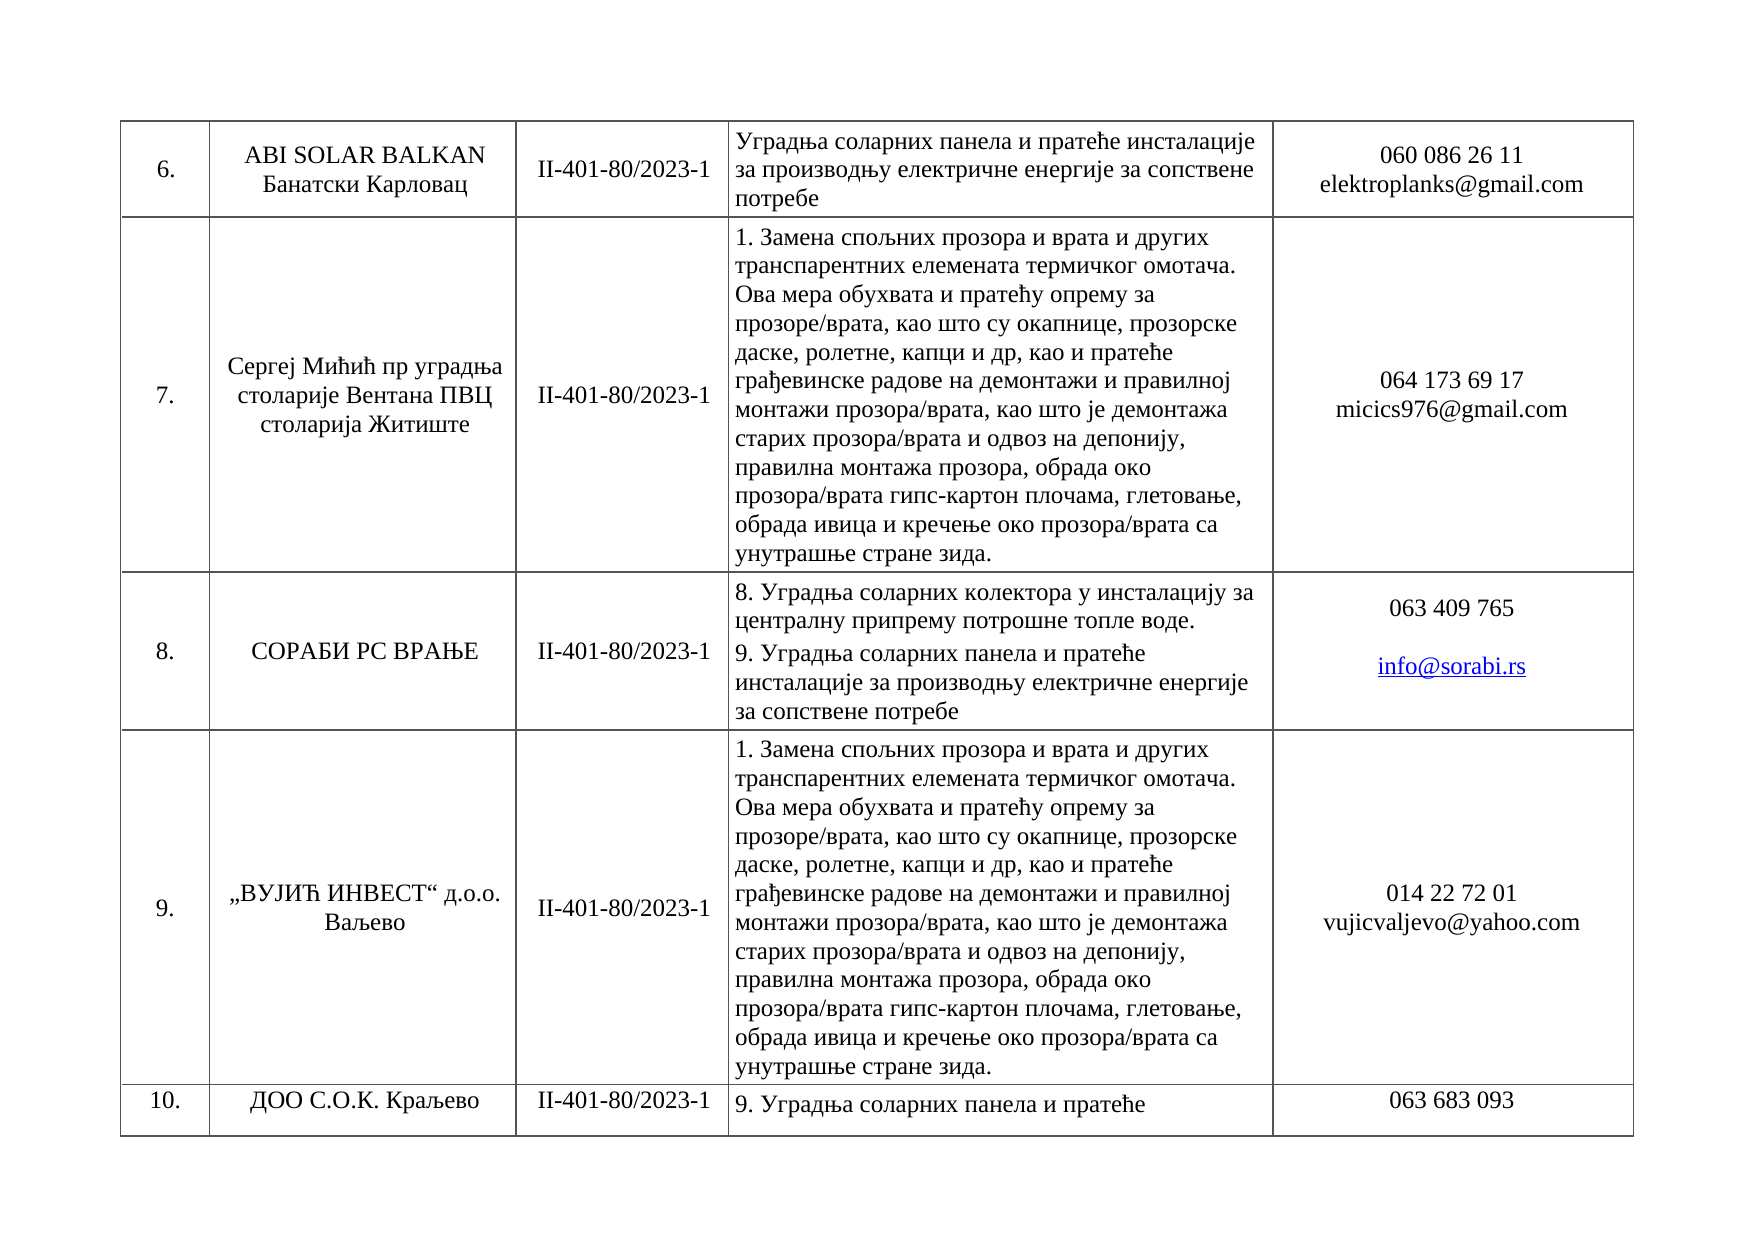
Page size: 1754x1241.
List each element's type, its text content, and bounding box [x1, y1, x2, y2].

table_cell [210, 122, 515, 216]
table_cell СОРАБИ РС ВРАЊЕ [210, 573, 515, 729]
table_cell 063 409 765 info@sorabi.rs [1274, 573, 1633, 729]
table_cell 7. [121, 217, 209, 571]
table_cell II-401-80/2023-1 [517, 122, 728, 216]
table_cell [1274, 1085, 1633, 1135]
table_cell II-401-80/2023-1 [517, 1085, 728, 1135]
table_cell 1. Заменa спољних прозора и врата и других транспарентних елемената термичког омотача. Ова мера обухвата и пратећу oпрему за прозоре/врата, као што су окапнице, прозорске даске, ролетне, капци и др, као и пратеће грађевинске радове на демонтажи и правилној монтажи прозора/врата, као што је демонтажа старих прозора/врата и одвоз на депонију, правилна монтажа прозора, обрада око прозорa/врата гипс-картон плочама, глетовање, обрада ивица и кречење око прозора/врата са унутрашње стране зида. [729, 731, 1272, 1084]
table_cell 064 173 69 17 micics976@gmail.com [1274, 218, 1633, 571]
table_cell II-401-80/2023-1 [517, 573, 728, 729]
table_cell 8. [121, 572, 209, 729]
table_cell Сергеј Мићић пр уградња столарије Вентана ПВЦ столарија Житиште [210, 218, 515, 571]
table_cell II-401-80/2023-1 [517, 731, 728, 1084]
table_cell 014 22 72 01 vujicvaljevo@yahoo.com [1274, 731, 1633, 1084]
table_cell 10. [121, 1085, 209, 1135]
table_cell „ВУЈИЋ ИНВЕСТ“ д.о.о. Ваљево [210, 731, 515, 1084]
table_cell 8. Уградња соларних колектора у инсталацију за централну припрему потрошне топле воде. 9. Уградња соларних панела и пратеће инсталације за производњу електричне енергије за сопствене потребе [729, 573, 1272, 729]
table_cell 9. [121, 730, 209, 1084]
table_cell II-401-80/2023-1 [517, 218, 728, 571]
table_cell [729, 1085, 1272, 1135]
table_cell ДОО С.О.К. Краљево [210, 1085, 515, 1135]
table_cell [729, 122, 1272, 216]
table_cell 1. Заменa спољних прозора и врата и других транспарентних елемената термичког омотача. Ова мера обухвата и пратећу oпрему за прозоре/врата, као што су окапнице, прозорске даске, ролетне, капци и др, као и пратеће грађевинске радове на демонтажи и правилној монтажи прозора/врата, као што је демонтажа старих прозора/врата и одвоз на депонију, правилна монтажа прозора, обрада око прозорa/врата гипс-картон плочама, глетовање, обрада ивица и кречење око прозора/врата са унутрашње стране зида. [729, 218, 1272, 571]
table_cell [1274, 122, 1633, 216]
table_cell 6. [121, 122, 209, 216]
